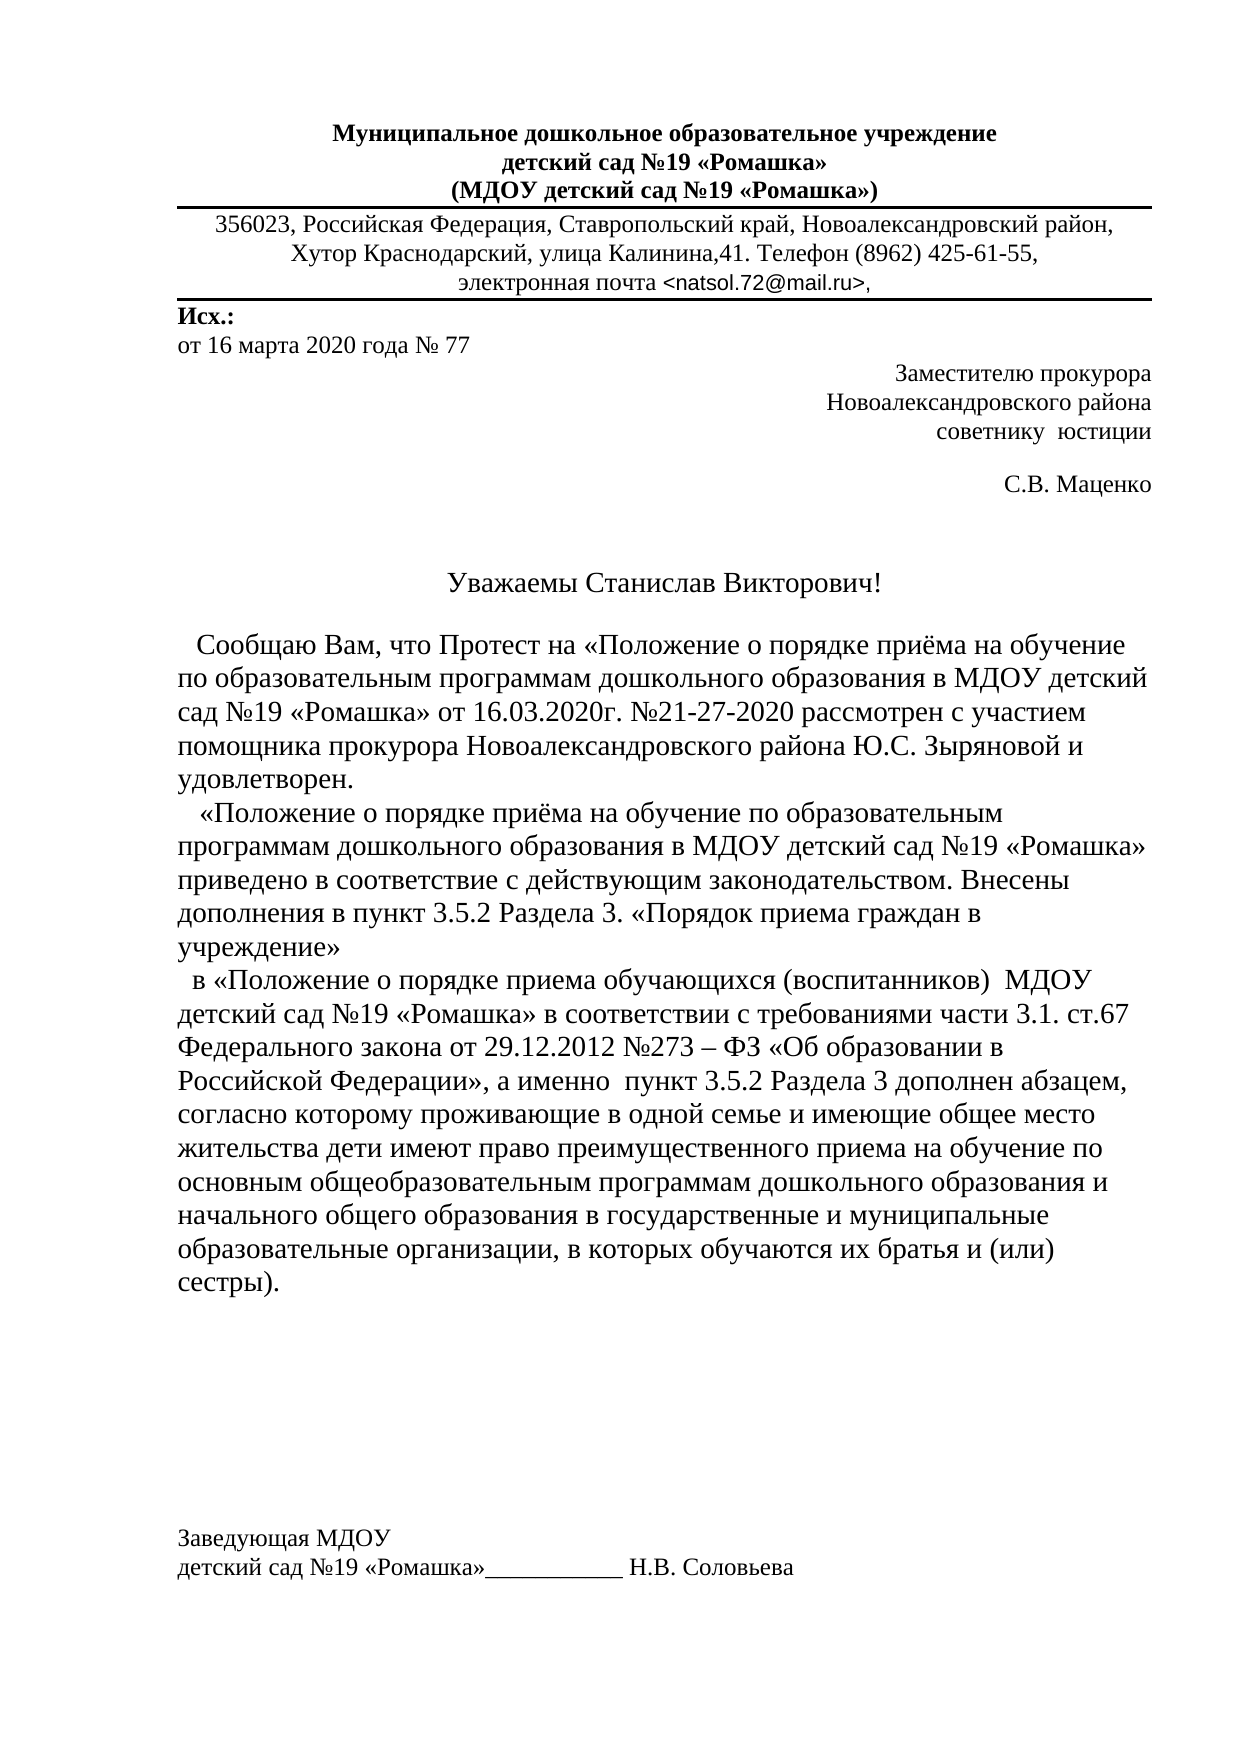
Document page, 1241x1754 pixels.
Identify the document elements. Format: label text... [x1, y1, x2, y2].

text «Положение о порядке приёма на обучение по образовательным программам дошкольного образования в МДОУ детский сад №19 «Ромашка» приведено в соответствие с действующим законодательством. Внесены дополнения в пункт 3.5.2 Раздела 3. «Порядок приема граждан в учреждение» [177, 795, 1152, 962]
text 356023, Российская Федерация, Ставропольский край, Новоалександровский район, [177, 209, 1152, 238]
text в «Положение о порядке приема обучающихся (воспитанников) МДОУ детский сад №19 «Ромашка» в соответствии с требованиями части 3.1. ст.67 Федерального закона от 29.12.2012 №273 – ФЗ «Об образовании в Российской Федерации», а именно пункт 3.5.2 Раздела 3 дополнен абзацем, согласно которому проживающие в одной семье и имеющие общее место жительства дети имеют право преимущественного приема на обучение по основным общеобразовательным программам дошкольного образования и начального общего образования в государственные и муниципальные образовательные организации, в которых обучаются их братья и (или) сестры). [177, 962, 1152, 1298]
text Заведующая МДОУ [177, 1523, 1152, 1552]
text Заместителю прокурора [177, 358, 1152, 387]
text (МДОУ детский сад №19 «Ромашка») [177, 176, 1152, 206]
text советнику юстиции [177, 416, 1152, 445]
text С.В. Маценко [177, 469, 1152, 498]
text детский сад №19 «Ромашка»___________ Н.В. Соловьева [177, 1552, 1152, 1581]
text Сообщаю Вам, что Протест на «Положение о порядке приёма на обучение по образовательным программам дошкольного образования в МДОУ детский сад №19 «Ромашка» от 16.03.2020г. №21-27-2020 рассмотрен с участием помощника прокурора Новоалександровского района Ю.С. Зыряновой и удовлетворен. [177, 627, 1152, 795]
text детский сад №19 «Ромашка» [177, 147, 1152, 176]
text Хутор Краснодарский, улица Калинина,41. Телефон (8962) 425-61-55, [177, 238, 1152, 267]
text Исх.: [177, 301, 1152, 330]
text Муниципальное дошкольное образовательное учреждение [177, 118, 1152, 147]
text от 16 марта 2020 года № 77 [177, 330, 1152, 358]
text Уважаемы Станислав Викторович! [177, 565, 1152, 598]
text электронная почта <natsol.72@mail.ru>, [177, 267, 1152, 298]
text Новоалександровского района [177, 387, 1152, 416]
